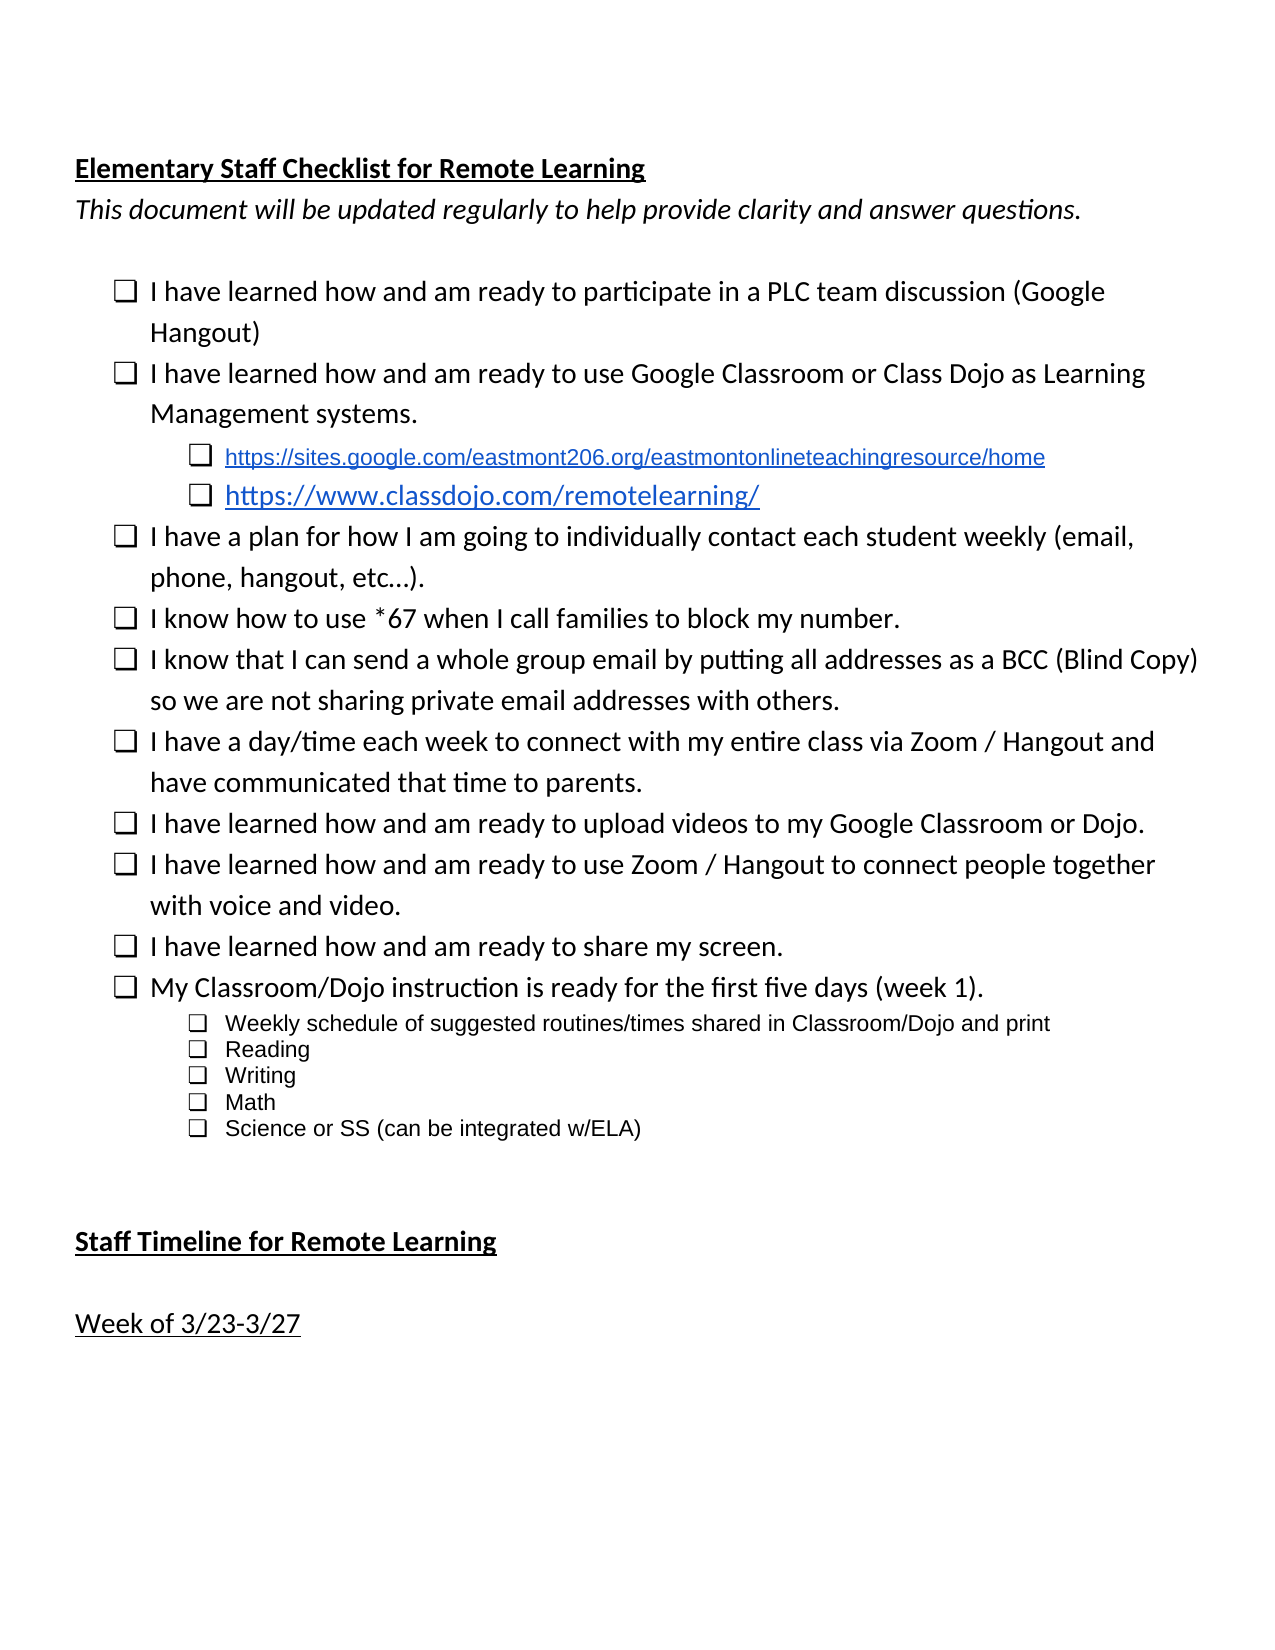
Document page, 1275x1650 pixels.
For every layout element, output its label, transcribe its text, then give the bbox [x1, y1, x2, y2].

list Science or SS (can be integrated w/ELA) [187, 1115, 1200, 1141]
text This document will be updated regularly to help provide clarity and answer questions. [75, 191, 1200, 227]
list I know how to use *67 when I call families to block my number. [112, 600, 1200, 636]
list I have learned how and am ready to participate in a PLC team discussion (Google Hangout) [112, 273, 1200, 349]
list I have learned how and am ready to share my screen. [112, 928, 1200, 963]
list My Classroom/Dojo instruction is ready for the first five days (week 1). [112, 969, 1200, 1004]
list https://www.classdojo.com/remotelearning/ [187, 477, 1200, 513]
text Week of 3/23-3/27 [75, 1305, 1200, 1341]
list Writing [187, 1062, 1200, 1089]
list I have learned how and am ready to use Google Classroom or Class Dojo as Learning Management systems. [112, 355, 1200, 431]
list I know that I can send a whole group email by putting all addresses as a BCC (Blind Copy) so we are not sharing private email addresses with others. [112, 641, 1200, 718]
list I have a day/time each week to connect with my entire class via Zoom / Hangout and have communicated that time to parents. [112, 723, 1200, 800]
list Reading [187, 1036, 1200, 1062]
list I have learned how and am ready to use Zoom / Hangout to connect people together with voice and video. [112, 846, 1200, 922]
list Math [187, 1089, 1200, 1115]
text Staff Timeline for Remote Learning [75, 1223, 1200, 1259]
list I have learned how and am ready to upload videos to my Google Classroom or Dojo. [112, 805, 1200, 841]
list I have a plan for how I am going to individually contact each student weekly (email, phone, hangout, etc…). [112, 518, 1200, 595]
list Weekly schedule of suggested routines/times shared in Classroom/Dojo and print [187, 1010, 1200, 1036]
text Elementary Staff Checklist for Remote Learning [75, 150, 1200, 186]
list https://sites.google.com/eastmont206.org/eastmontonlineteachingresource/home [187, 437, 1200, 472]
